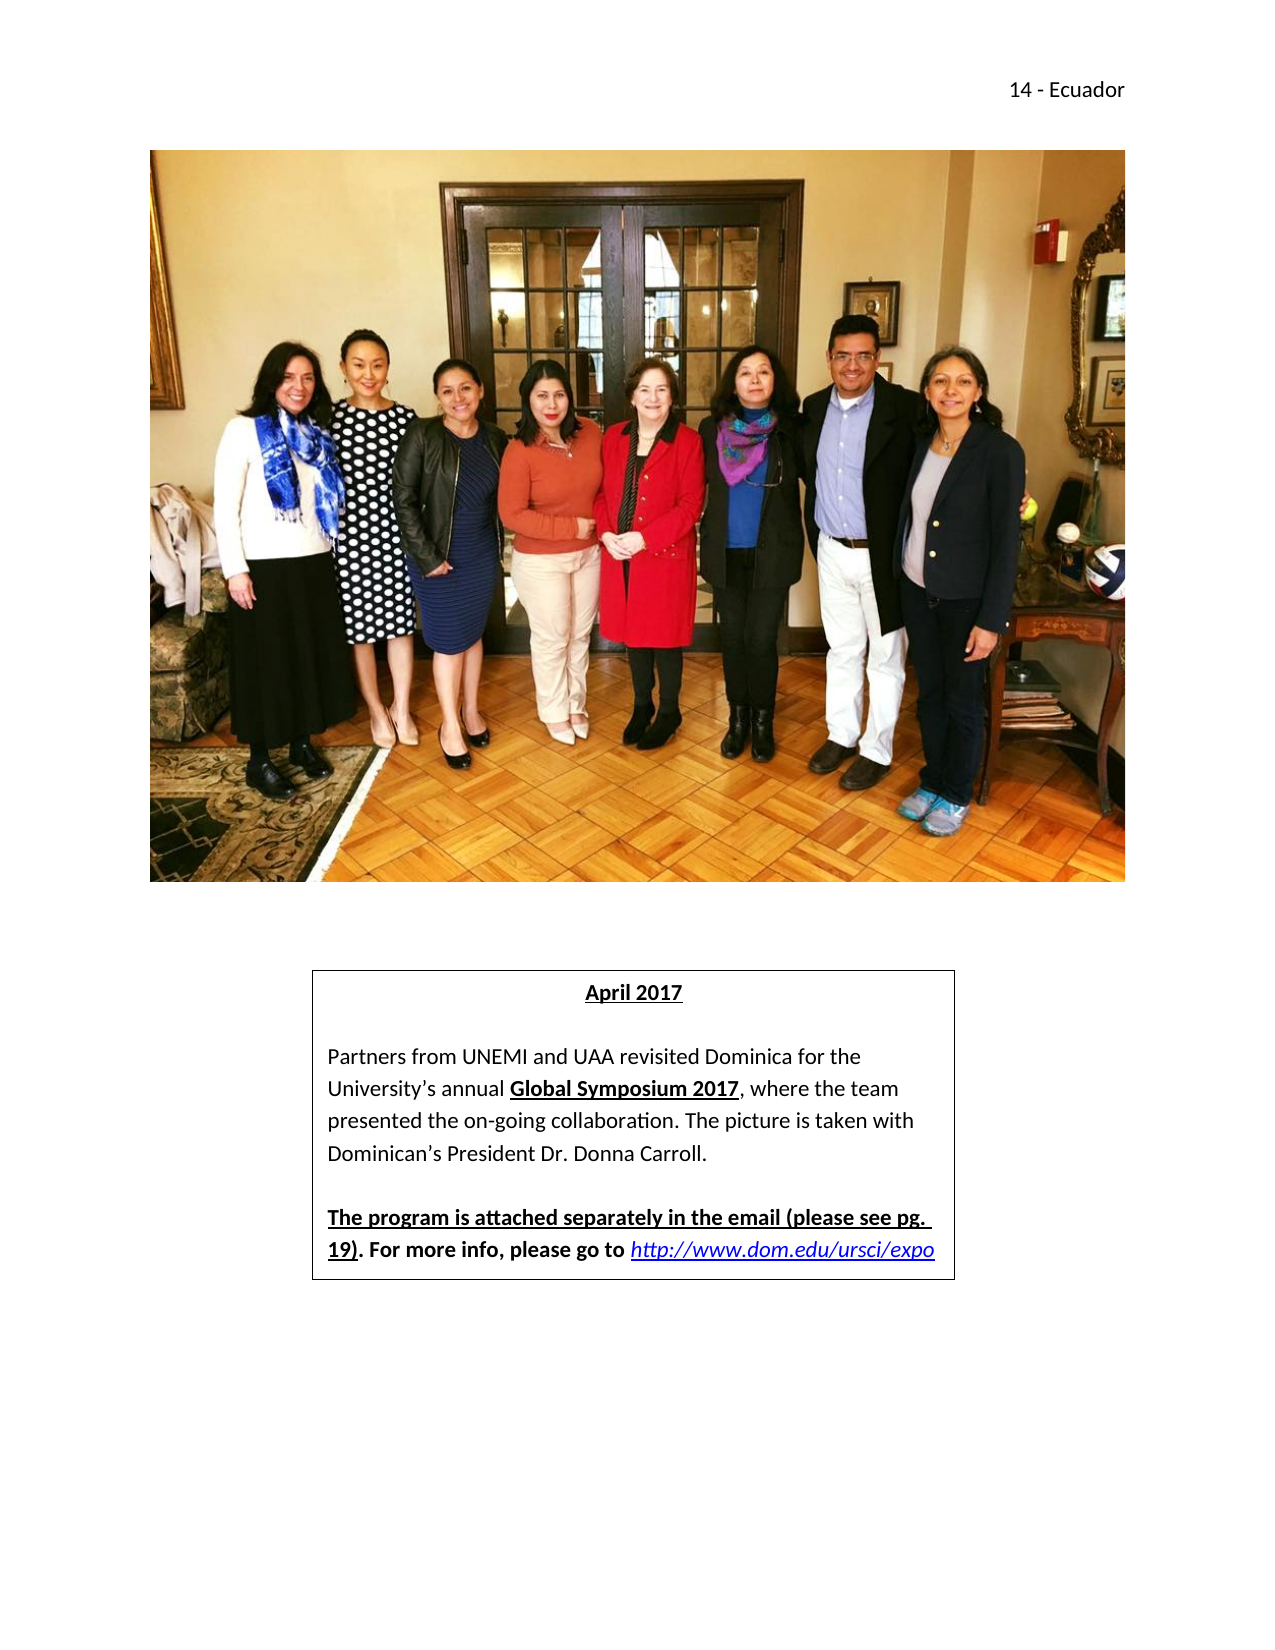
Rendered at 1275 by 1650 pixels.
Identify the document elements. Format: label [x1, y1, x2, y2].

picture [150, 150, 1125, 882]
